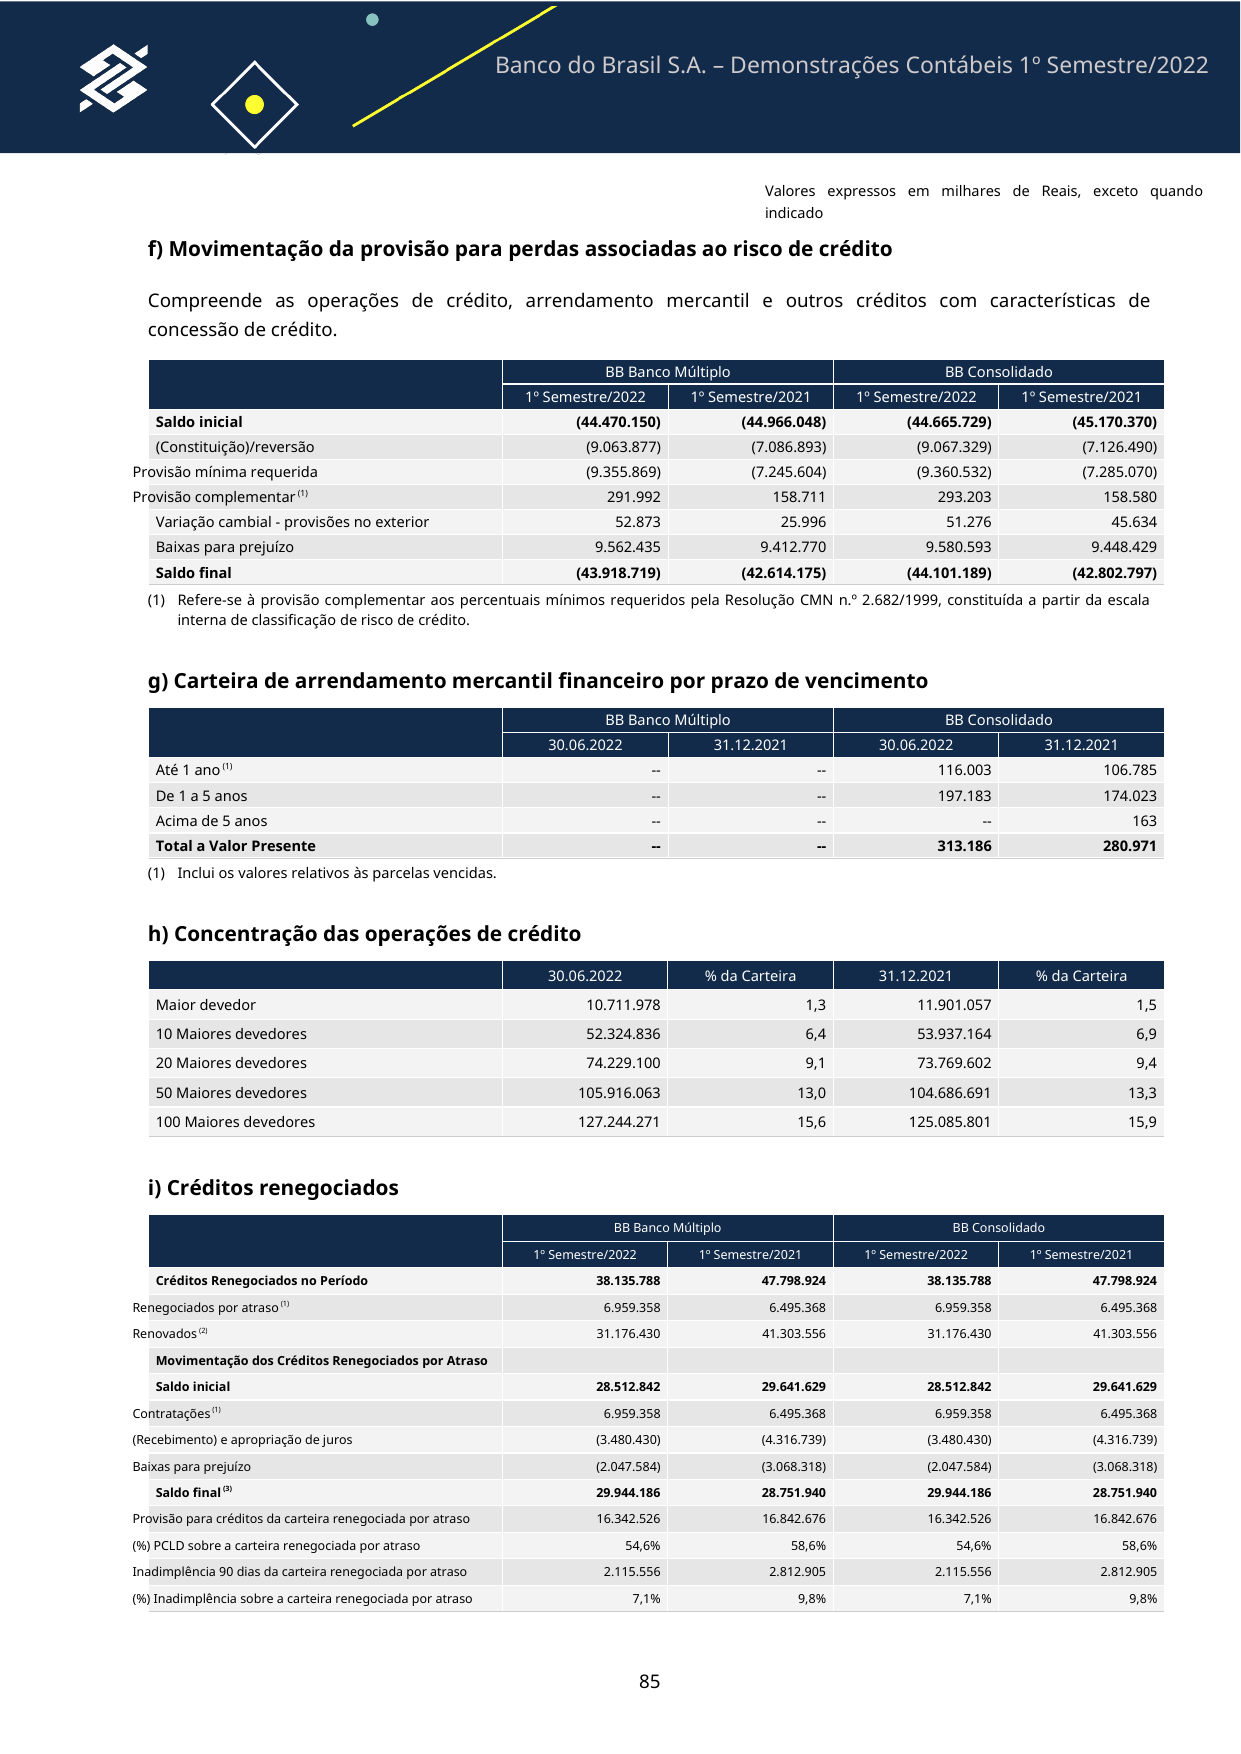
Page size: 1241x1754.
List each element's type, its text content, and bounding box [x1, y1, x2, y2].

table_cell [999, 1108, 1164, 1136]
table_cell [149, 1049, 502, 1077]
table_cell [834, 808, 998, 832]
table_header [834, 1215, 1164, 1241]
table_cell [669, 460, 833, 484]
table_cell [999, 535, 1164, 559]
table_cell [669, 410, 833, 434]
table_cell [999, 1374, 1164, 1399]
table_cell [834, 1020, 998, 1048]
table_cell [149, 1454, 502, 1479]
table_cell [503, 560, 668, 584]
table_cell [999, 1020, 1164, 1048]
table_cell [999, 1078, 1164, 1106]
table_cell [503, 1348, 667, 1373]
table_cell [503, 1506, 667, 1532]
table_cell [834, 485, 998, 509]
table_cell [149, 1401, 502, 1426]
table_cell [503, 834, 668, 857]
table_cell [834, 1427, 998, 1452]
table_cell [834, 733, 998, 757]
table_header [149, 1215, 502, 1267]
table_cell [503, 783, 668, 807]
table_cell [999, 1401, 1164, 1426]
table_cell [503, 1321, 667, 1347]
text (1) Refere-se à provisão complementar aos percentuais mínimos requeridos pela Resolução CMN n.º 2.682/1999, constituída a partir da escala interna de classificação de risco de crédito. [148, 589, 1152, 629]
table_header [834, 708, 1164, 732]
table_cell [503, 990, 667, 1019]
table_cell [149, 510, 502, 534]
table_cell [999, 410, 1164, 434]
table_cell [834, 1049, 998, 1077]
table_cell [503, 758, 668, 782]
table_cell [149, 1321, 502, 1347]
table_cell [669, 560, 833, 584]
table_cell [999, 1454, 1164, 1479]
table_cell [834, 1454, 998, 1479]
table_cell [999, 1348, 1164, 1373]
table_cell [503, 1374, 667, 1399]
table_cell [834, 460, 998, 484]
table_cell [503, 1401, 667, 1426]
text (1) Inclui os valores relativos às parcelas vencidas. [148, 863, 1152, 883]
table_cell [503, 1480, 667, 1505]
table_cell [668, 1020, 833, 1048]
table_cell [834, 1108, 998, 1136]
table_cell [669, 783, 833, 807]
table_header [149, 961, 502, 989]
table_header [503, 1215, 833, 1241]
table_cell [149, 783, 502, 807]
text ) Movimentação da provisão para perdas associadas ao risco de crédito [148, 234, 1152, 262]
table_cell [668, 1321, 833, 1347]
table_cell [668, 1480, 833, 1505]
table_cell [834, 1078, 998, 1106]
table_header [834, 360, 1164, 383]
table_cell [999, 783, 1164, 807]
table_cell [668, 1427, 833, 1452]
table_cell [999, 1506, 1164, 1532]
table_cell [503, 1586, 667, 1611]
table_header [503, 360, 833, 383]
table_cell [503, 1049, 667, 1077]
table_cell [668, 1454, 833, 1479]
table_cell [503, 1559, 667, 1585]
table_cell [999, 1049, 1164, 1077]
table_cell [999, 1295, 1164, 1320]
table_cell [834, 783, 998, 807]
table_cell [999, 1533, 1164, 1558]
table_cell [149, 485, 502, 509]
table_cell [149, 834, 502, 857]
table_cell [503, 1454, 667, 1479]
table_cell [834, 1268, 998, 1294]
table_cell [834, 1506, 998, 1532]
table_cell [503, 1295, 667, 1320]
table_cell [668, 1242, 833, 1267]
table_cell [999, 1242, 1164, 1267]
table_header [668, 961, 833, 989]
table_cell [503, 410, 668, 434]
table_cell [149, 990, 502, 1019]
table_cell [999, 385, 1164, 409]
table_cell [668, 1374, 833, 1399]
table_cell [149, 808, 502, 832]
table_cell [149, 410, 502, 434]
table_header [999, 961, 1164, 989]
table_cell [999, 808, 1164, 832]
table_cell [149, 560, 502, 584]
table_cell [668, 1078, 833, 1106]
picture [79, 44, 148, 113]
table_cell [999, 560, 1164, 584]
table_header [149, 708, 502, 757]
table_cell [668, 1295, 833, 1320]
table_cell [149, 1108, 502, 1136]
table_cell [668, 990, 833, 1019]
text ) Carteira de arrendamento mercantil financeiro por prazo de vencimento [148, 666, 1152, 694]
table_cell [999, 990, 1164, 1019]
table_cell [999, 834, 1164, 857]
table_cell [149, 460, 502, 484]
text ) Créditos renegociados [148, 1173, 1152, 1202]
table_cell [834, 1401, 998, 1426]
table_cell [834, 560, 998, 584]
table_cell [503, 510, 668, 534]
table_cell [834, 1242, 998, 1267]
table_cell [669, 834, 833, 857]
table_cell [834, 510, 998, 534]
text ) Concentração das operações de crédito [148, 919, 1152, 948]
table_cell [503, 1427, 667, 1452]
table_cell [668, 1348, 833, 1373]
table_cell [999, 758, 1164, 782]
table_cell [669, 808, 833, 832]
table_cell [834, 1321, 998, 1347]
text Compreende as operações de crédito, arrendamento mercantil e outros créditos com características de concessão de crédito. [148, 287, 1152, 342]
picture [210, 6, 588, 149]
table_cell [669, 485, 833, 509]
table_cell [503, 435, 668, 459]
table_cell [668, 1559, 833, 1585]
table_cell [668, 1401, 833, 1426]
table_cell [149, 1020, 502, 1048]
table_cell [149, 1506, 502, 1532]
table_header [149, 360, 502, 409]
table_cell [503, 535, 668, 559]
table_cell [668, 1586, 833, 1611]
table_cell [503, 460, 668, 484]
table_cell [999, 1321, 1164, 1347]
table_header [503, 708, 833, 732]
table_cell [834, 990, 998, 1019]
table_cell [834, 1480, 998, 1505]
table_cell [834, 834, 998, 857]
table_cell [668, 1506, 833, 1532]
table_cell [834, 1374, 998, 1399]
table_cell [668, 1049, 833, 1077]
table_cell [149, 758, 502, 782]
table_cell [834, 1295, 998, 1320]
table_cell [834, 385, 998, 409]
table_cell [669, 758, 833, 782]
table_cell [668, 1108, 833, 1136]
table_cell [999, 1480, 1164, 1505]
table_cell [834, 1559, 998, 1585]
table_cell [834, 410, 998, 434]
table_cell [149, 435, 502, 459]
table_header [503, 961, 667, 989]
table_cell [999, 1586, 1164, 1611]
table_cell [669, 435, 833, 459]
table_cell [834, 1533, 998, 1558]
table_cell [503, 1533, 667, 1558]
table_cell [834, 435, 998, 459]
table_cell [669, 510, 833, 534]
picture [584, 62, 588, 72]
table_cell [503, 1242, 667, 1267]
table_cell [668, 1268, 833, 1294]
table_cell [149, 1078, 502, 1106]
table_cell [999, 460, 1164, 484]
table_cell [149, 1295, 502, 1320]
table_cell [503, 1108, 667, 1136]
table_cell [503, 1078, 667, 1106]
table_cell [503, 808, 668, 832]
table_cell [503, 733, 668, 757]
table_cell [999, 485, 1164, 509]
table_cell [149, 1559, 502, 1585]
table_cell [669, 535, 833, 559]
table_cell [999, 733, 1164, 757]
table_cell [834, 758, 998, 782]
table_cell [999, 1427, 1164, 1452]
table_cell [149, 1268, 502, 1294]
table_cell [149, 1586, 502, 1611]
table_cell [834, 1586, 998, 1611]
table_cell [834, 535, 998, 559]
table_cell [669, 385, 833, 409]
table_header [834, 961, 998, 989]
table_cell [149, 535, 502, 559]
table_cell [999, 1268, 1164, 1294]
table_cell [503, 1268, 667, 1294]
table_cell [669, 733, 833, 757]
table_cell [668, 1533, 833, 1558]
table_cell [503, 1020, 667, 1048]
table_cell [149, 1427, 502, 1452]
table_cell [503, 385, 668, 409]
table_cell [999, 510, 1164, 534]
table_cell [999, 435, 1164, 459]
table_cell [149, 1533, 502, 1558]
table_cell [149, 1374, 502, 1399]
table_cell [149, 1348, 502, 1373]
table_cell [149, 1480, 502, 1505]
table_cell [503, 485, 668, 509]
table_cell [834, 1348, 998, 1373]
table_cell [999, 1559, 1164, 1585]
